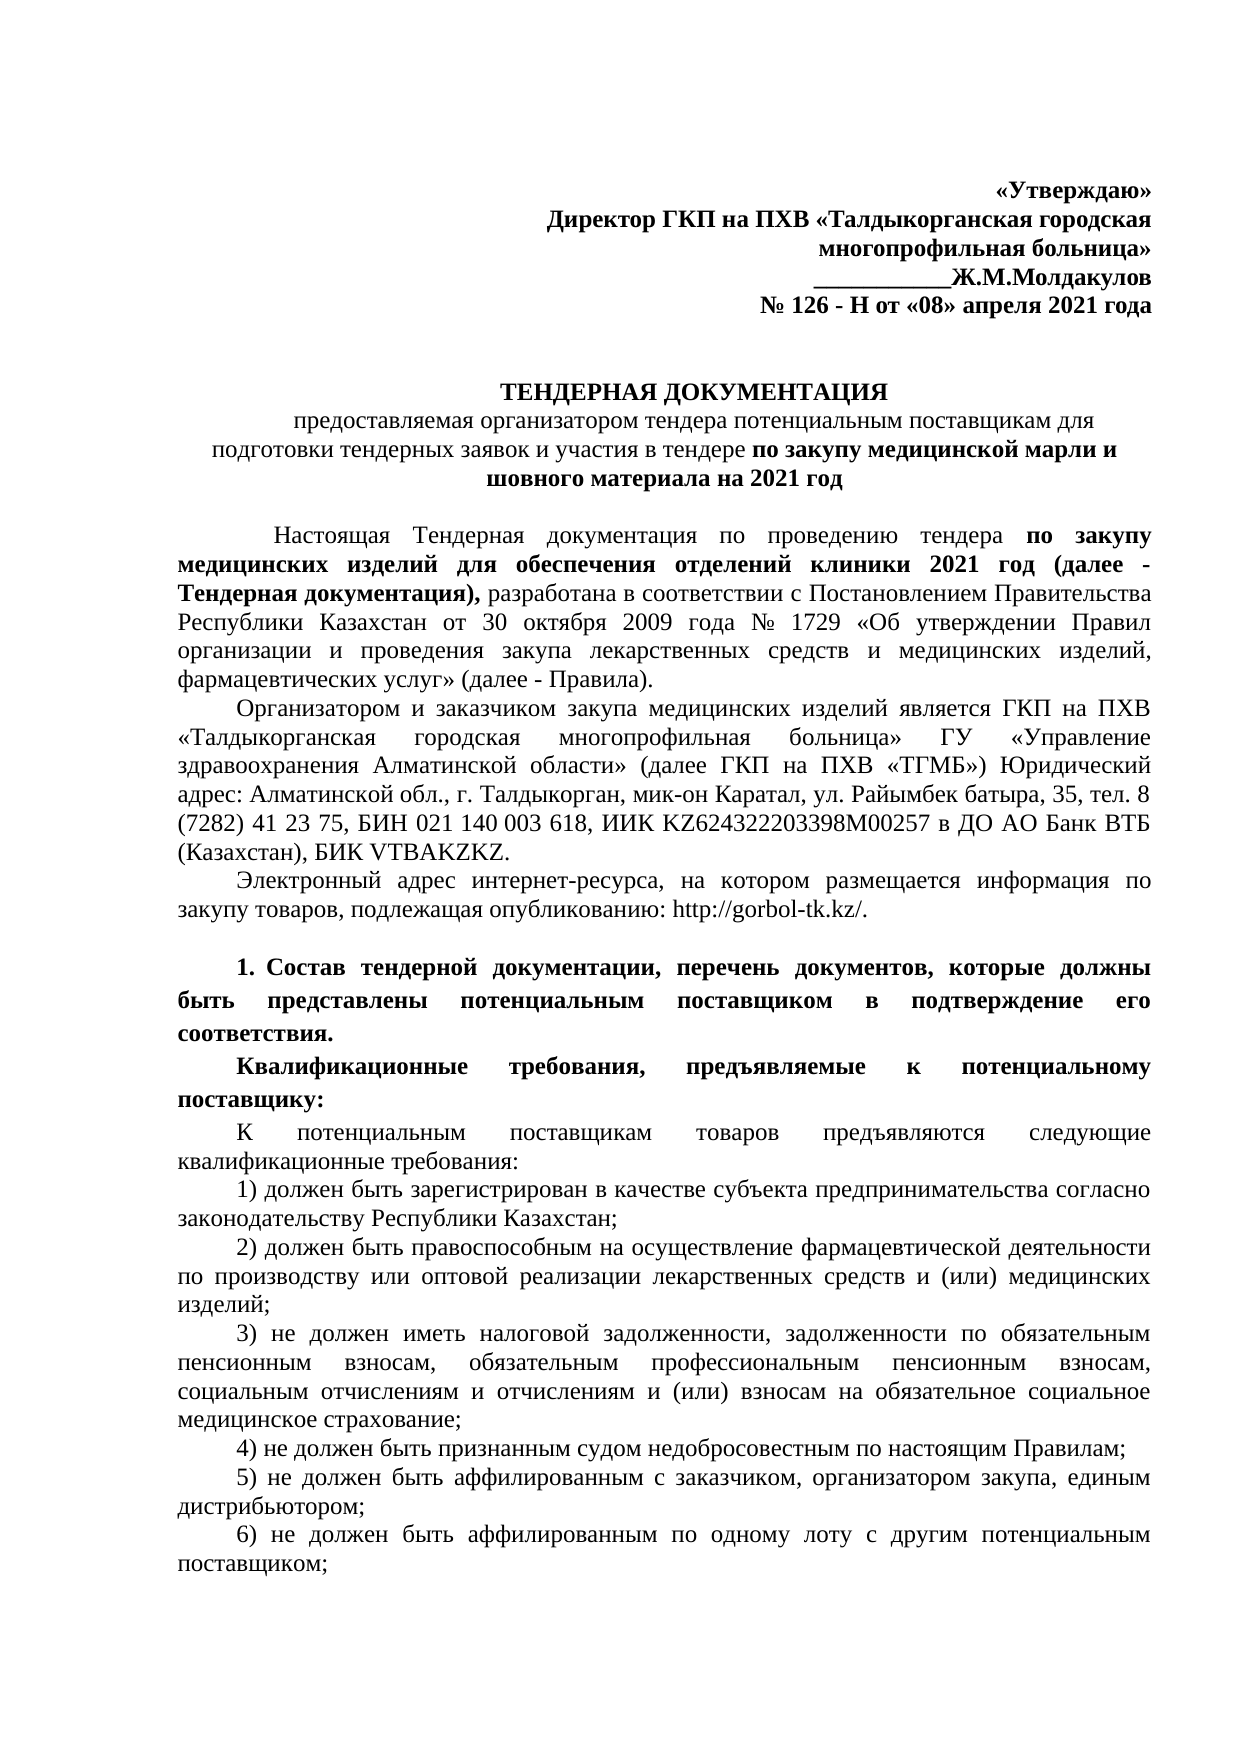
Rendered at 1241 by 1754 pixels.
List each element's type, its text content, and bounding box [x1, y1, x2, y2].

text 3) не должен иметь налоговой задолженности, задолженности по обязательным пенсионным взносам, обязательным профессиональным пенсионным взносам, социальным отчислениям и отчислениям и (или) взносам на обязательное социальное медицинское страхование; [177, 1318, 1152, 1433]
list Квалификационные требования, предъявляемые к потенциальному поставщику: [177, 1051, 1152, 1113]
text К потенциальным поставщикам товаров предъявляются следующие квалификационные требования: [177, 1117, 1152, 1174]
text 2) должен быть правоспособным на осуществление фармацевтической деятельности по производству или оптовой реализации лекарственных средств и (или) медицинских изделий; [177, 1232, 1152, 1318]
text Организатором и заказчиком закупа медицинских изделий является ГКП на ПХВ «Талдыкорганская городская многопрофильная больница» ГУ «Управление здравоохранения Алматинской области» (далее ГКП на ПХВ «ТГМБ») Юридический адрес: Алматинской обл., г. Талдыкорган, мик-он Каратал, ул. Райымбек батыра, 35, тел. 8 (7282) 41 23 75, БИН 021 140 003 618, ИИК KZ624322203398M00257 в ДО АО Банк ВТБ (Казахстан), БИК VTBAKZKZ. [177, 693, 1152, 866]
text 1) должен быть зарегистрирован в качестве субъекта предпринимательства согласно законодательству Республики Казахстан; [177, 1174, 1152, 1232]
text многопрофильная больница» [177, 233, 1152, 262]
text 5) не должен быть аффилированным с заказчиком, организатором закупа, единым дистрибьютором; [177, 1462, 1152, 1519]
text Директор ГКП на ПХВ «Талдыкорганская городская [177, 204, 1152, 233]
text 4) не должен быть признанным судом недобросовестным по настоящим Правилам; [177, 1433, 1152, 1462]
text ТЕНДЕРНАЯ ДОКУМЕНТАЦИЯ [177, 377, 1152, 406]
text Настоящая Тендерная документация по проведению тендера по закупу медицинских изделий для обеспечения отделений клиники 2021 год (далее - Тендерная документация), разработана в соответствии с Постановлением Правительства Республики Казахстан от 30 октября 2009 года № 1729 «Об утверждении Правил организации и проведения закупа лекарственных средств и медицинских изделий, фармацевтических услуг» (далее - Правила). [177, 521, 1152, 693]
text № 126 - Н от «08» апреля 2021 года [177, 291, 1152, 319]
text предоставляемая организатором тендера потенциальным поставщикам для подготовки тендерных заявок и участия в тендере по закупу медицинской марли и шовного материала на 2021 год [177, 406, 1152, 492]
subtitle «Утверждаю» [177, 176, 1152, 204]
text ___________Ж.М.Молдакулов [177, 262, 1152, 291]
list Состав тендерной документации, перечень документов, которые должны быть представлены потенциальным поставщиком в подтверждение его соответствия. [177, 952, 1152, 1047]
text 6) не должен быть аффилированным по одному лоту с другим потенциальным поставщиком; [177, 1519, 1152, 1577]
text Электронный адрес интернет-ресурса, на котором размещается информация по закупу товаров, подлежащая опубликованию: http://gorbol-tk.kz/. [177, 866, 1152, 923]
